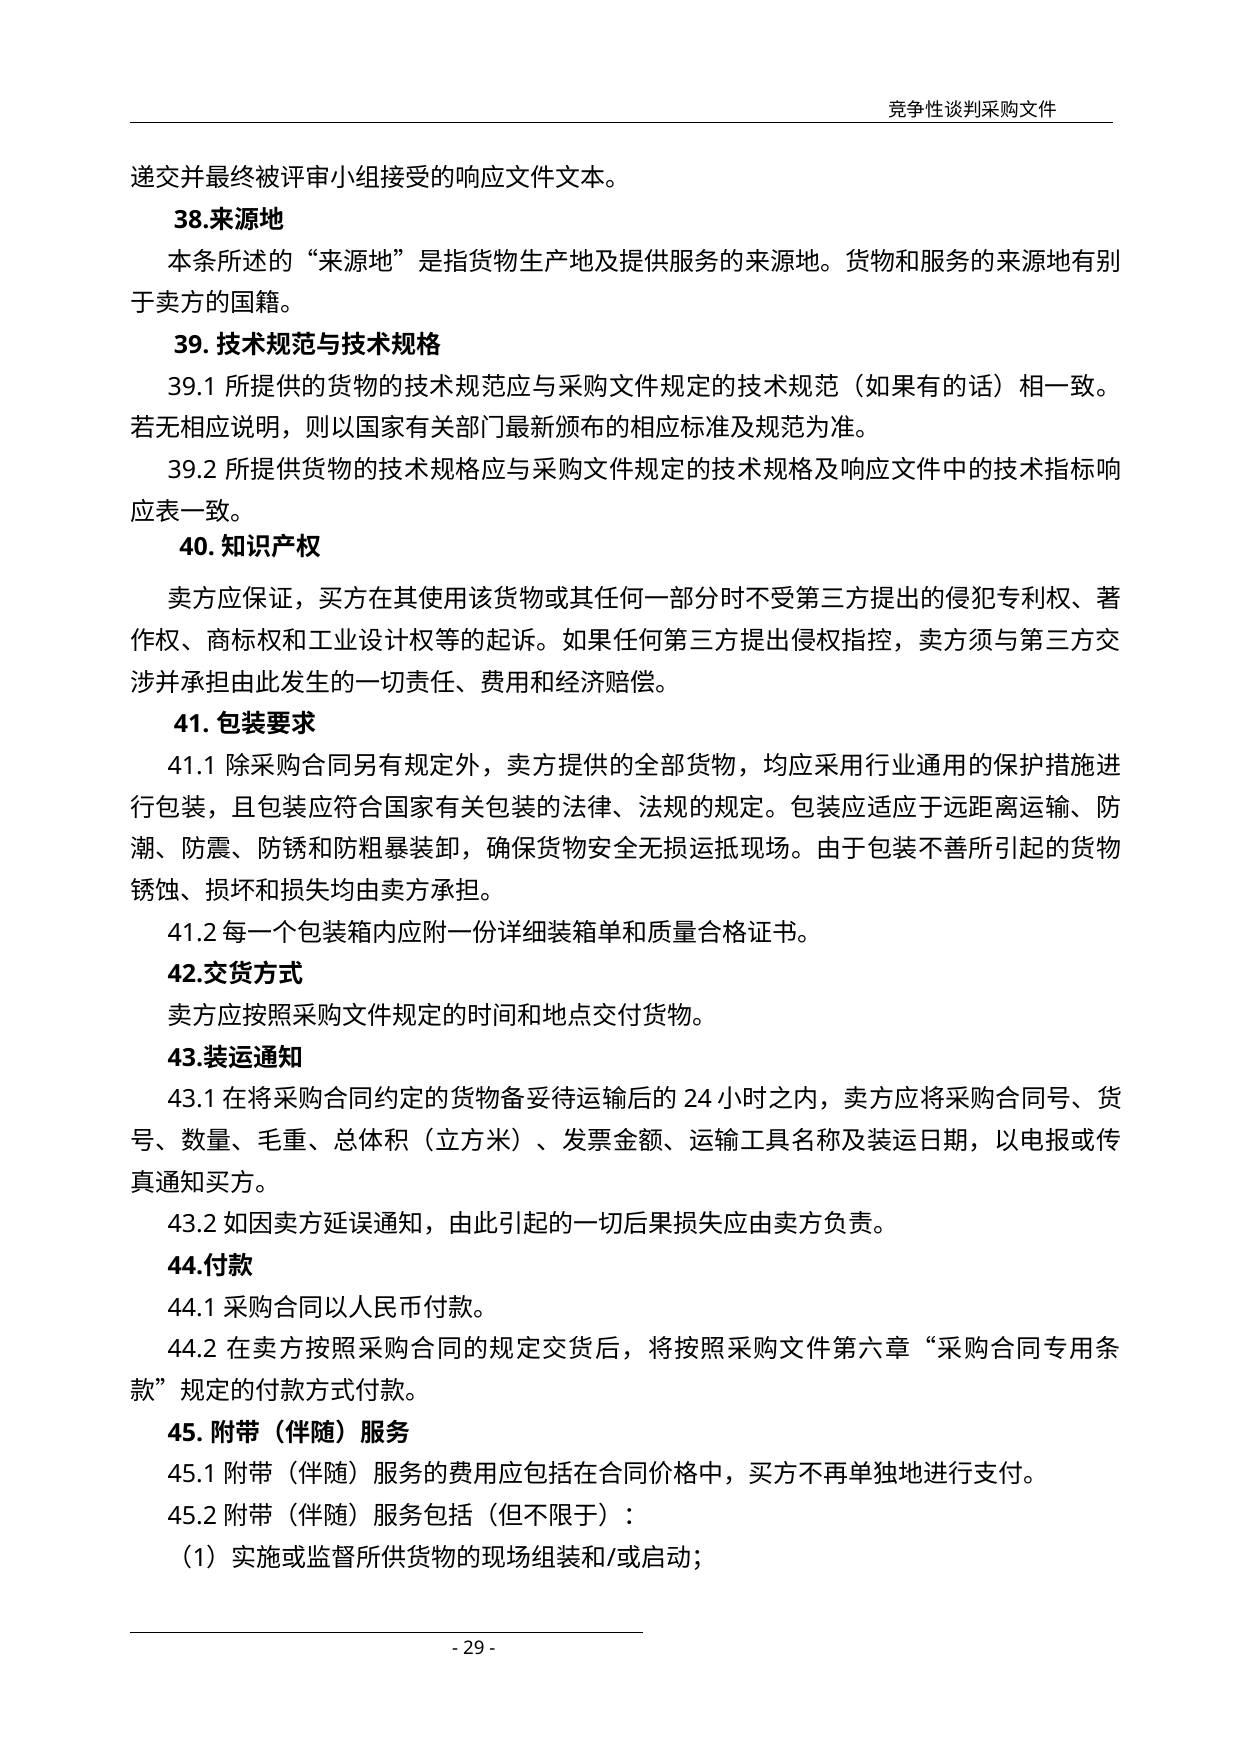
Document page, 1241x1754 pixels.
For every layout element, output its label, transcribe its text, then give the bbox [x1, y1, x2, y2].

text 卖方应保证，买方在其使用该货物或其任何一部分时不受第三方提出的侵犯专利权、著作权、商标权和工业设计权等的起诉。如果任何第三方提出侵权指控，卖方须与第三方交涉并承担由此发生的一切责任、费用和经济赔偿。 [130, 574, 1122, 699]
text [130, 153, 1122, 195]
text 41.2每一个包装箱内应附一份详细装箱单和质量合格证书。 [130, 908, 1122, 949]
text 44.1 采购合同以人民币付款。 [130, 1283, 1122, 1324]
text 45.2 附带（伴随）服务包括（但不限于）： [130, 1491, 1122, 1533]
text 43.装运通知 [130, 1033, 1122, 1074]
text 44.2 在卖方按照采购合同的规定交货后，将按照采购文件第六章“采购合同专用条款”规定的付款方式付款。 [130, 1324, 1122, 1408]
text 39.1 所提供的货物的技术规范应与采购文件规定的技术规范（如果有的话）相一致。若无相应说明，则以国家有关部门最新颁布的相应标准及规范为准。 [130, 362, 1122, 445]
text 41.1 除采购合同另有规定外，卖方提供的全部货物，均应采用行业通用的保护措施进行包装，且包装应符合国家有关包装的法律、法规的规定。包装应适应于远距离运输、防潮、防震、防锈和防粗暴装卸，确保货物安全无损运抵现场。由于包装不善所引起的货物锈蚀、损坏和损失均由卖方承担。 [130, 741, 1122, 908]
text 42.交货方式 [130, 949, 1122, 991]
text 39. 技术规范与技术规格 [174, 320, 1122, 362]
text 44.付款 [130, 1241, 1122, 1283]
text （1）实施或监督所供货物的现场组装和/或启动； [130, 1533, 1122, 1574]
text 40. 知识产权 [130, 528, 1122, 562]
text 卖方应按照采购文件规定的时间和地点交付货物。 [130, 991, 1122, 1033]
text 45. 附带（伴随）服务 [130, 1408, 1122, 1449]
text 本条所述的“来源地”是指货物生产地及提供服务的来源地。货物和服务的来源地有别于卖方的国籍。 [130, 237, 1122, 320]
text 38.来源地 [174, 195, 1122, 237]
text 45.1 附带（伴随）服务的费用应包括在合同价格中，买方不再单独地进行支付。 [130, 1449, 1122, 1491]
text 43.2 如因卖方延误通知，由此引起的一切后果损失应由卖方负责。 [130, 1199, 1122, 1241]
text 39.2 所提供货物的技术规格应与采购文件规定的技术规格及响应文件中的技术指标响应表一致。 [130, 445, 1122, 528]
text 43.1在将采购合同约定的货物备妥待运输后的24小时之内，卖方应将采购合同号、货号、数量、毛重、总体积（立方米）、发票金额、运输工具名称及装运日期，以电报或传真通知买方。 [130, 1074, 1122, 1199]
text 41. 包装要求 [174, 699, 1122, 741]
